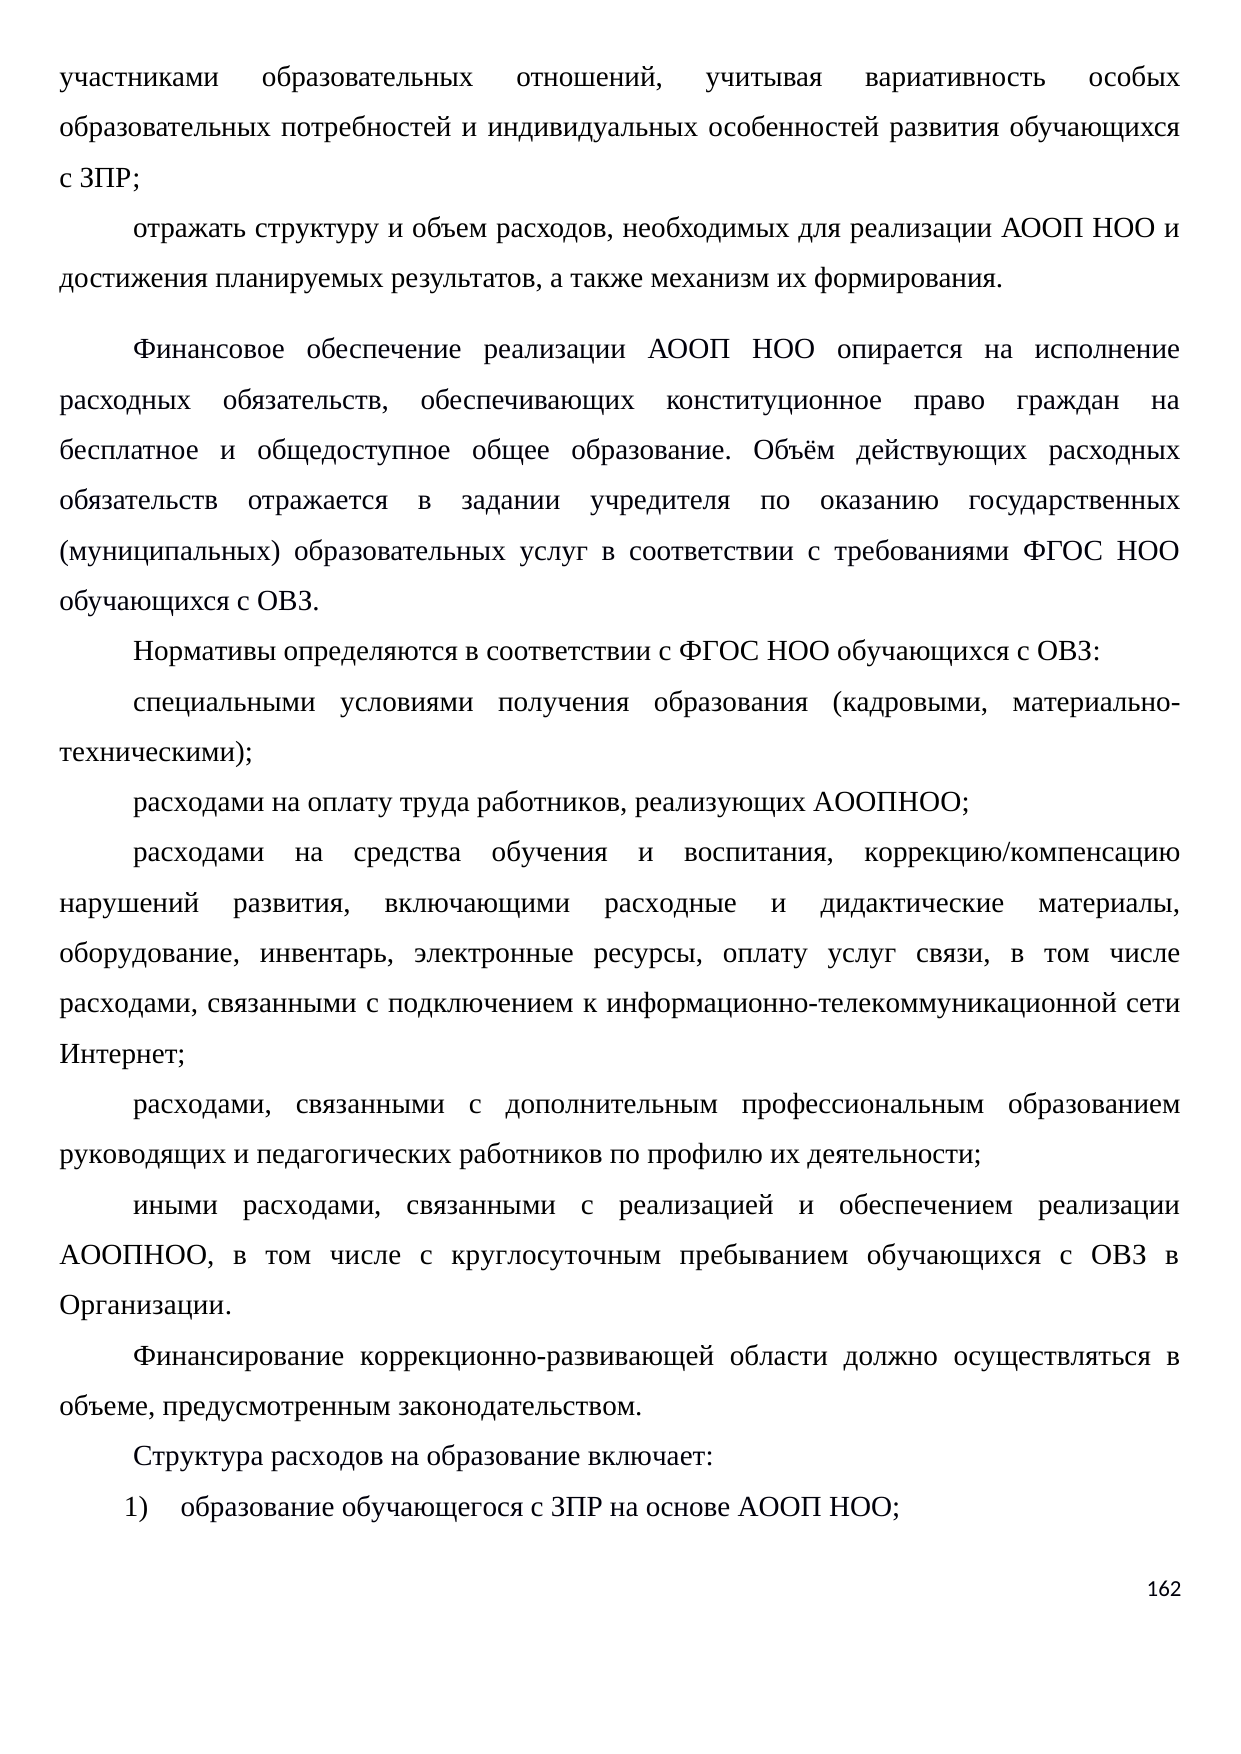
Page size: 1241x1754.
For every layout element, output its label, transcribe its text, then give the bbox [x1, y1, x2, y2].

text Нормативы определяются в соответствии с ФГОС НОО обучающихся с ОВЗ: [59, 633, 1181, 667]
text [59, 59, 1181, 193]
list образование обучающегося с ЗПР на основе АООП НОО; [59, 1489, 1181, 1522]
text Финансовое обеспечение реализации АООП НОО опирается на исполнение расходных обязательств, обеспечивающих конституционное право граждан на бесплатное и общедоступное общее образование. Объём действующих расходных обязательств отражается в задании учредителя по оказанию государственных (муниципальных) образовательных услуг в соответствии с требованиями ФГОС НОО обучающихся с ОВЗ. [59, 331, 1181, 617]
text Структура расходов на образование включает: [59, 1438, 1181, 1472]
text расходами на средства обучения и воспитания, коррекцию/компенсацию нарушений развития, включающими расходные и дидактические материалы, оборудование, инвентарь, электронные ресурсы, оплату услуг связи, в том числе расходами, связанными с подключением к информационно-телекоммуникационной сети Интернет; [59, 834, 1181, 1069]
text отражать структуру и объем расходов, необходимых для реализации АООП НОО и достижения планируемых результатов, а также механизм их формирования. [59, 210, 1181, 294]
text Финансирование коррекционно-развивающей области должно осуществляться в объеме, предусмотренным законодательством. [59, 1338, 1181, 1422]
text расходами на оплату труда работников, реализующих АООПНОО; [59, 784, 1181, 818]
text иными расходами, связанными с реализацией и обеспечением реализации АООПНОО, в том числе с круглосуточным пребыванием обучающихся с ОВЗ в Организации. [59, 1187, 1181, 1321]
text расходами, связанными с дополнительным профессиональным образованием руководящих и педагогических работников по профилю их деятельности; [59, 1086, 1181, 1170]
text специальными условиями получения образования (кадровыми, материально-техническими); [59, 684, 1181, 767]
